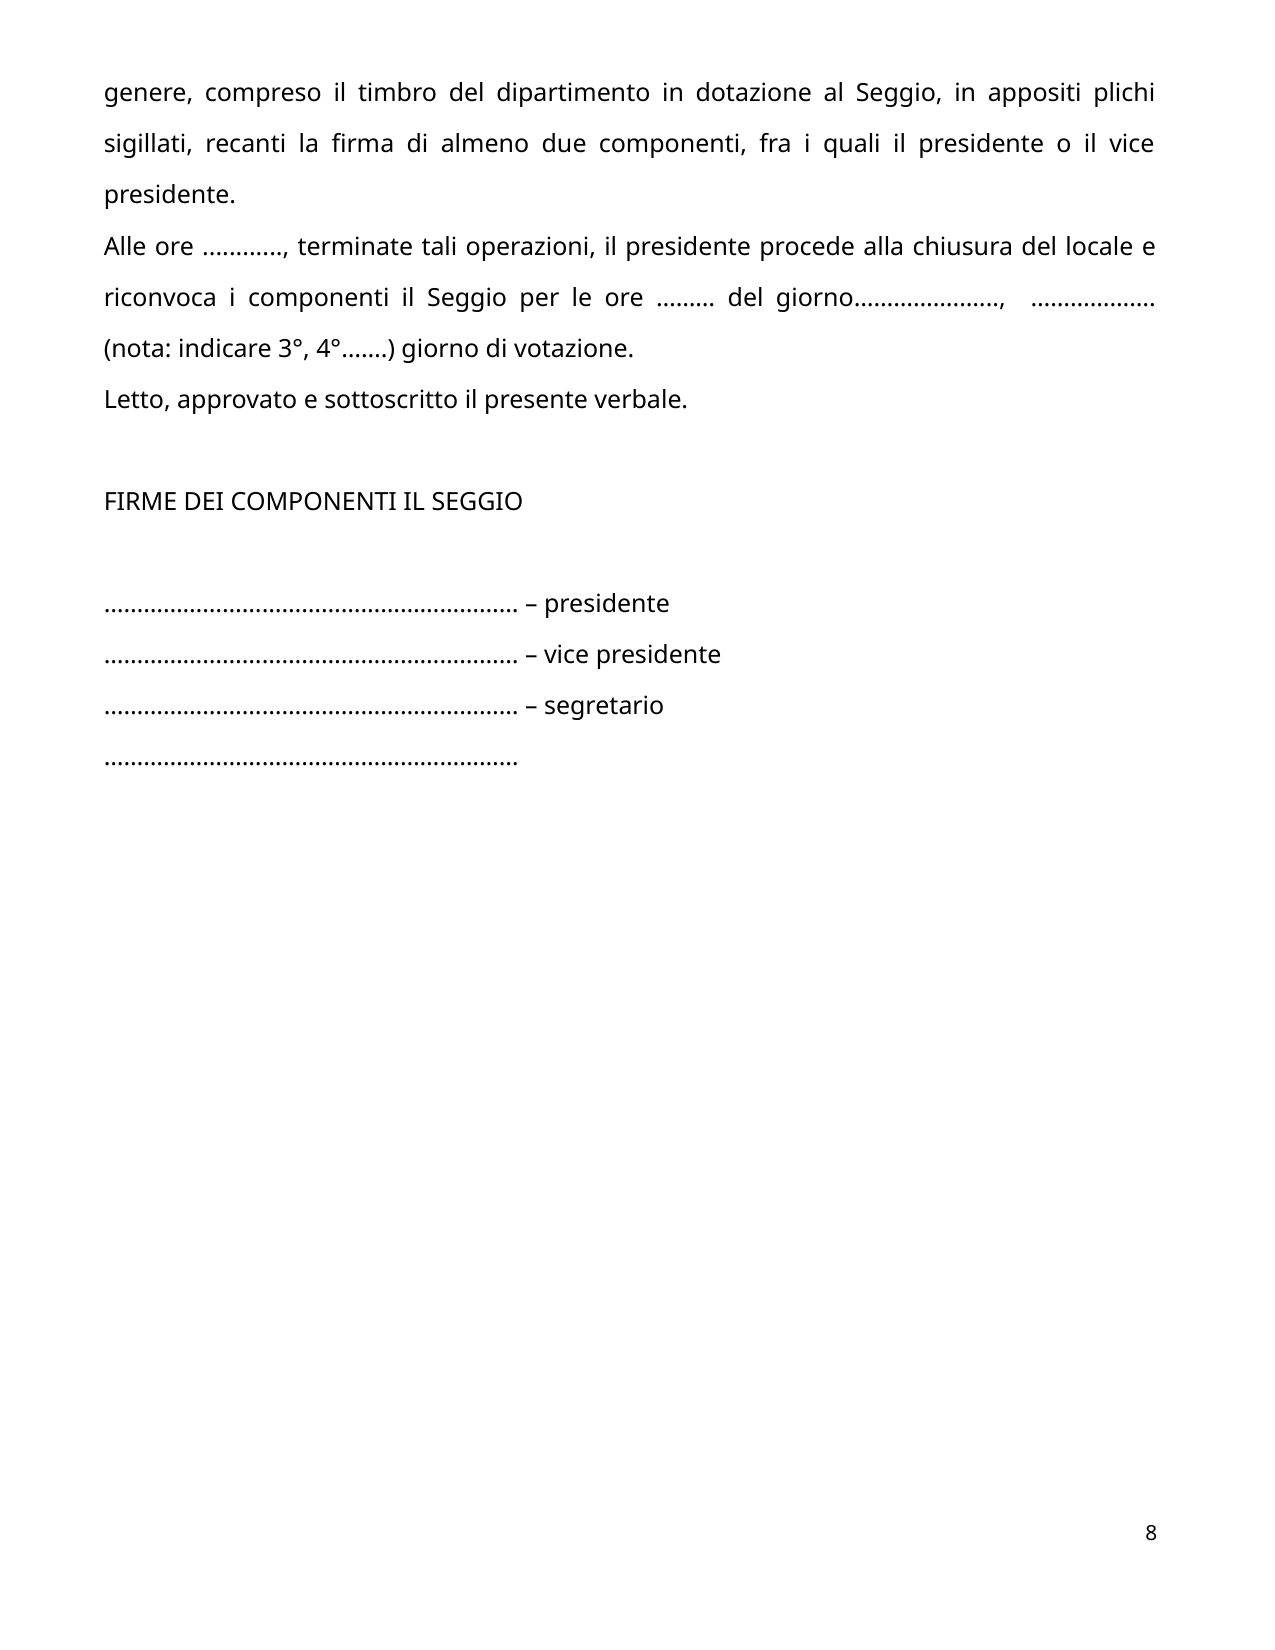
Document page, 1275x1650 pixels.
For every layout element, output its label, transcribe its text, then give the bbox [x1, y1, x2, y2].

text ……………………………………………………… [103, 738, 1157, 773]
text ……………………………………………………… – vice presidente [103, 636, 1157, 671]
text FIRME DEI COMPONENTI IL SEGGIO [103, 483, 1157, 517]
text ……………………………………………………… – presidente [103, 585, 1157, 619]
text Alle ore ............, terminate tali operazioni, il presidente procede alla chiusura del locale e riconvoca i componenti il Seggio per le ore ……… del giorno……………..….., ………………. (nota: indicare 3°, 4°…….) giorno di votazione. [103, 228, 1157, 364]
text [103, 75, 1157, 211]
text Letto, approvato e sottoscritto il presente verbale. [103, 381, 1157, 415]
text ……………………………………………………… – segretario [103, 687, 1157, 722]
